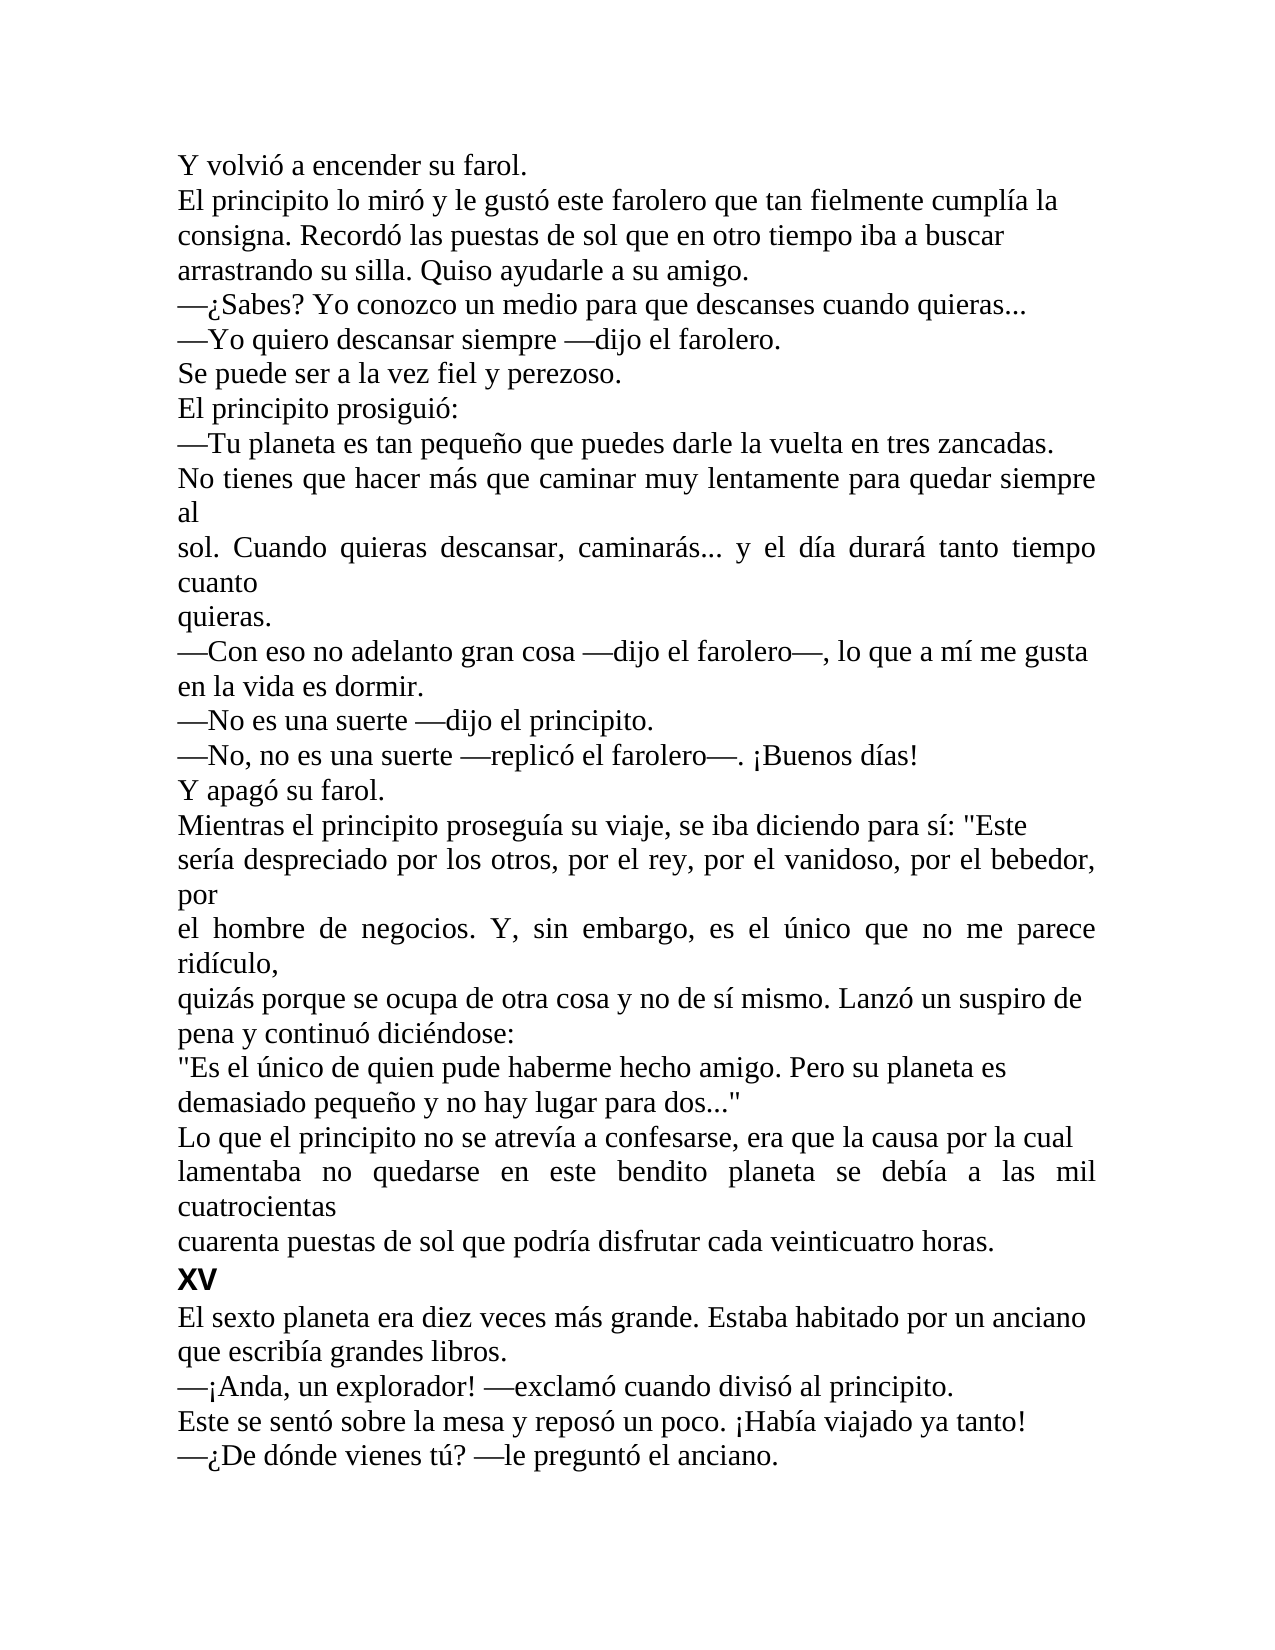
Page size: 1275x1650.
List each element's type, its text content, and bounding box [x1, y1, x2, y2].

text lamentaba no quedarse en este bendito planeta se debía a las mil cuatrocientas [177, 1153, 1098, 1223]
text —¡Anda, un explorador! —exclamó cuando divisó al principito. [177, 1368, 1098, 1403]
text —No, no es una suerte —replicó el farolero—. ¡Buenos días! [177, 737, 1098, 772]
text arrastrando su silla. Quiso ayudarle a su amigo. [177, 252, 1098, 286]
text "Es el único de quien pude haberme hecho amigo. Pero su planeta es [177, 1049, 1098, 1084]
text Lo que el principito no se atrevía a confesarse, era que la causa por la cual [177, 1119, 1098, 1153]
text pena y continuó diciéndose: [177, 1015, 1098, 1049]
text cuarenta puestas de sol que podría disfrutar cada veinticuatro horas. [177, 1223, 1098, 1258]
text quieras. [177, 598, 1098, 633]
text en la vida es dormir. [177, 668, 1098, 703]
text el hombre de negocios. Y, sin embargo, es el único que no me parece ridículo, [177, 911, 1098, 980]
text —¿Sabes? Yo conozco un medio para que descanses cuando quieras... [177, 286, 1098, 321]
text sería despreciado por los otros, por el rey, por el vanidoso, por el bebedor, por [177, 841, 1098, 911]
text —No es una suerte —dijo el principito. [177, 703, 1098, 737]
text No tienes que hacer más que caminar muy lentamente para quedar siempre al [177, 460, 1098, 529]
text demasiado pequeño y no hay lugar para dos..." [177, 1084, 1098, 1119]
text El sexto planeta era diez veces más grande. Estaba habitado por un anciano [177, 1299, 1098, 1333]
text Este se sentó sobre la mesa y reposó un poco. ¡Había viajado ya tanto! [177, 1403, 1098, 1437]
text que escribía grandes libros. [177, 1333, 1098, 1368]
text Y volvió a encender su farol. [177, 148, 1098, 182]
text XV [177, 1258, 1098, 1299]
text —Yo quiero descansar siempre —dijo el farolero. [177, 321, 1098, 356]
text Y apagó su farol. [177, 772, 1098, 807]
text El principito lo miró y le gustó este farolero que tan fielmente cumplía la [177, 182, 1098, 217]
text sol. Cuando quieras descansar, caminarás... y el día durará tanto tiempo cuanto [177, 529, 1098, 598]
text Se puede ser a la vez fiel y perezoso. [177, 356, 1098, 390]
text —¿De dónde vienes tú? —le preguntó el anciano. [177, 1437, 1098, 1472]
text El principito prosiguió: [177, 390, 1098, 425]
text consigna. Recordó las puestas de sol que en otro tiempo iba a buscar [177, 217, 1098, 252]
text —Tu planeta es tan pequeño que puedes darle la vuelta en tres zancadas. [177, 425, 1098, 460]
text Mientras el principito proseguía su viaje, se iba diciendo para sí: "Este [177, 807, 1098, 841]
text quizás porque se ocupa de otra cosa y no de sí mismo. Lanzó un suspiro de [177, 980, 1098, 1015]
text —Con eso no adelanto gran cosa —dijo el farolero—, lo que a mí me gusta [177, 633, 1098, 668]
